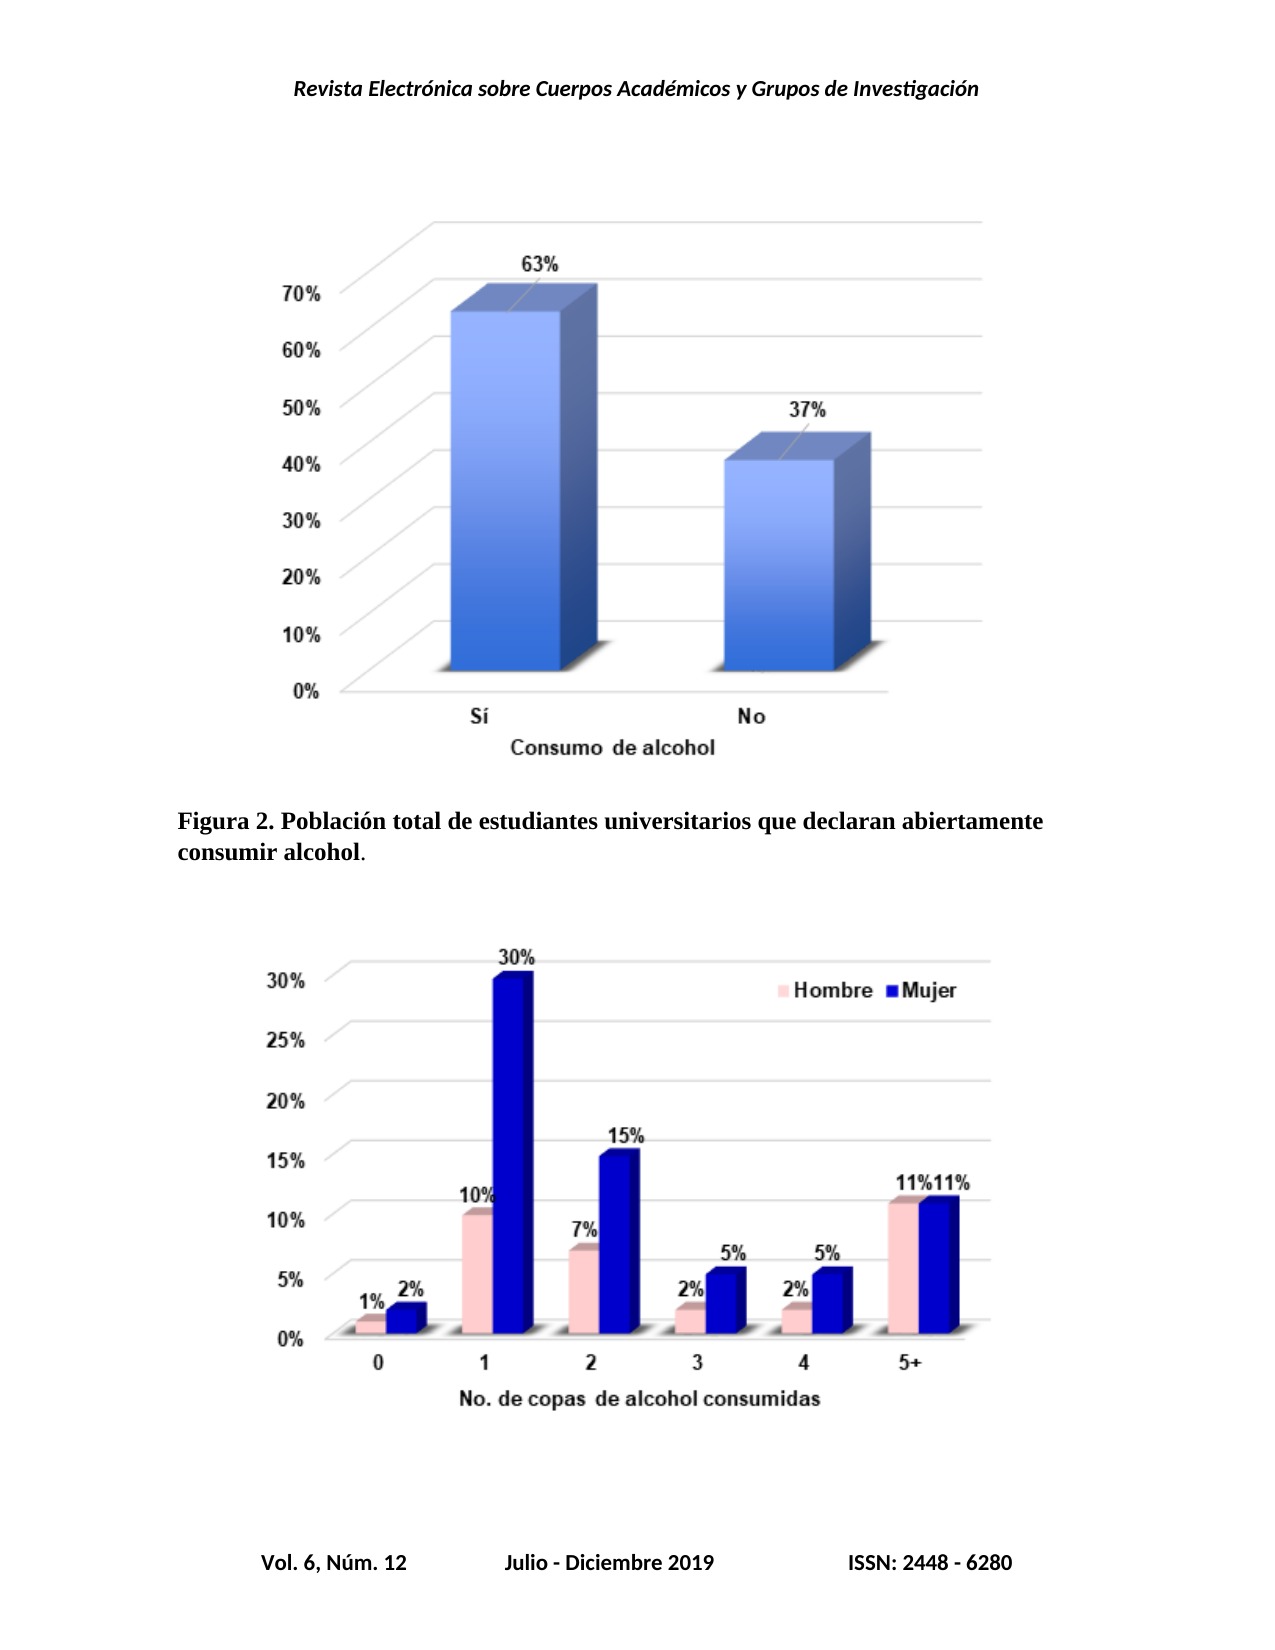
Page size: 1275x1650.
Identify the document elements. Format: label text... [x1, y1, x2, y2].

text Figura 2. Población total de estudiantes universitarios que declaran abiertamente consumir alcohol. [177, 806, 1098, 866]
picture [262, 195, 1013, 788]
picture [251, 932, 1024, 1439]
